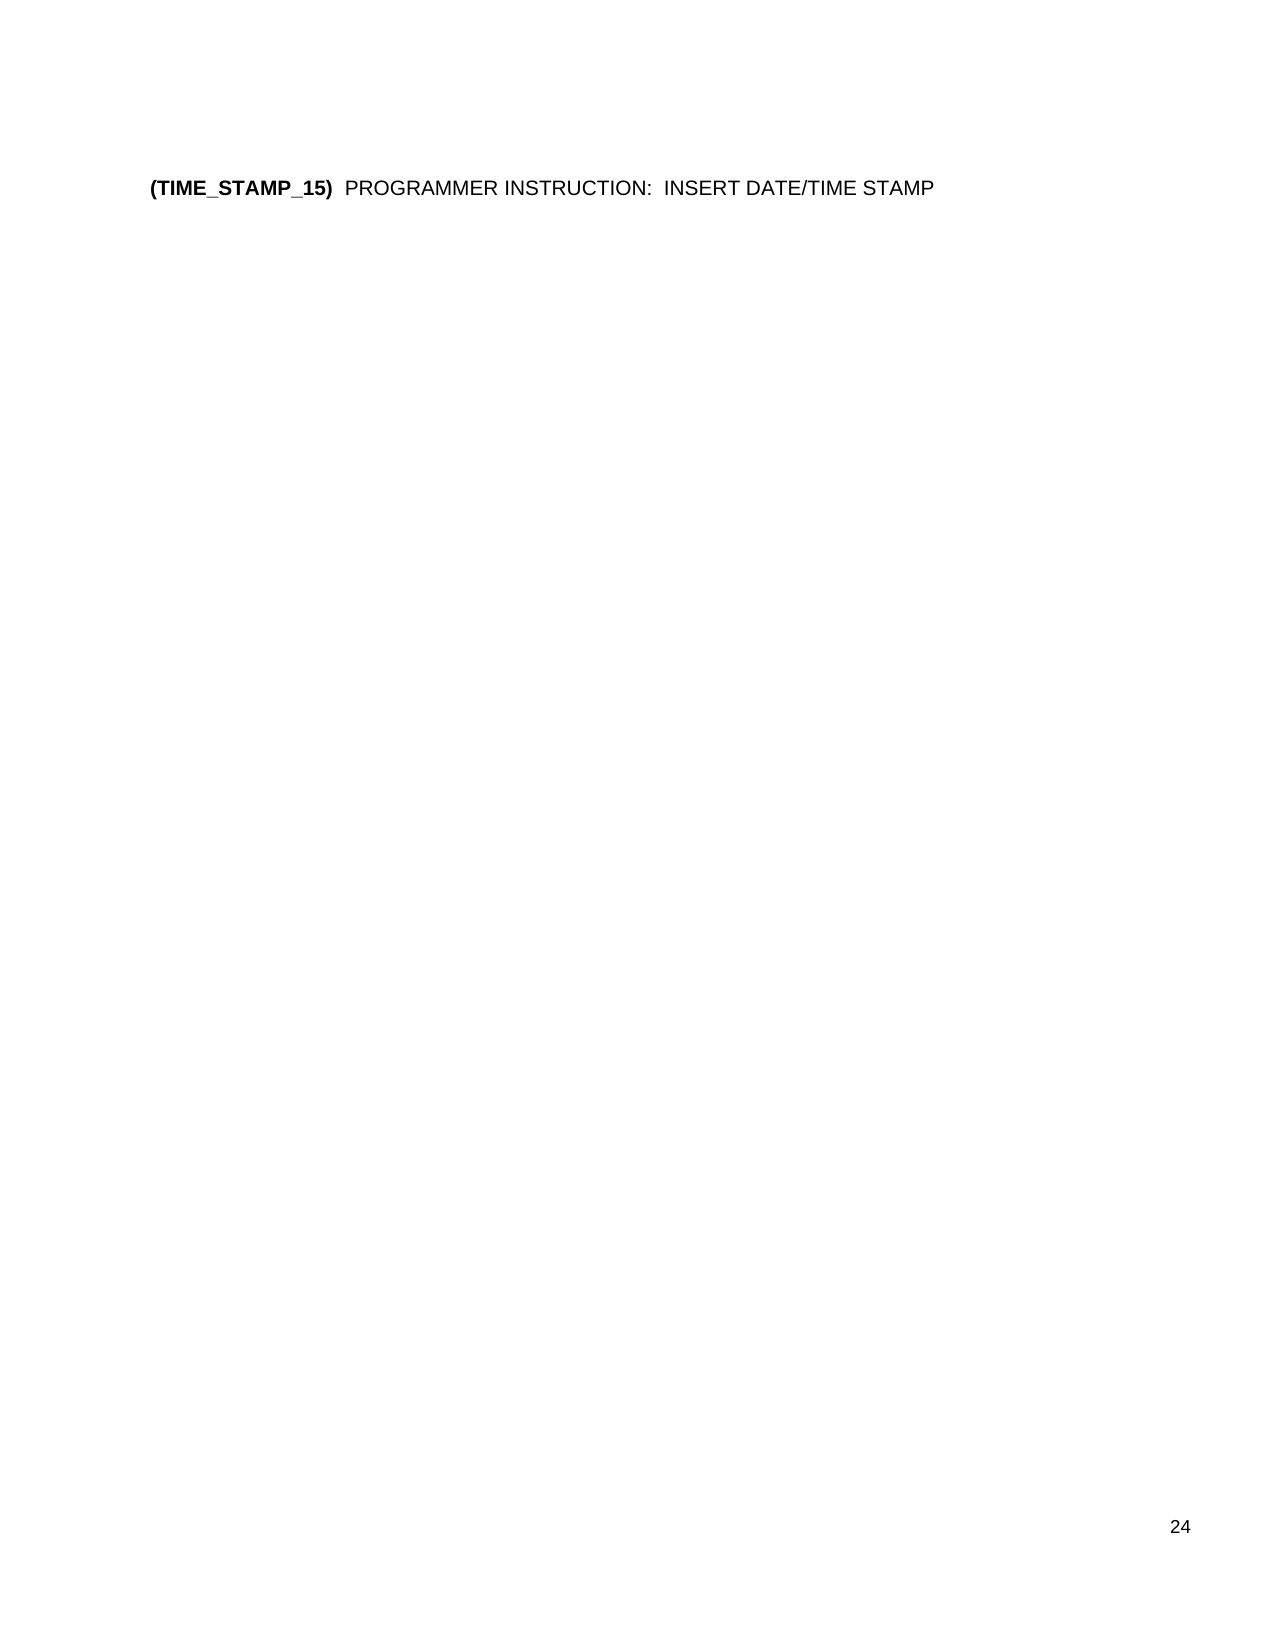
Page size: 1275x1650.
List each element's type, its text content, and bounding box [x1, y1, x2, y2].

text (TIME_STAMP_15) PROGRAMMER INSTRUCTION: INSERT DATE/TIME STAMP [150, 175, 1191, 200]
